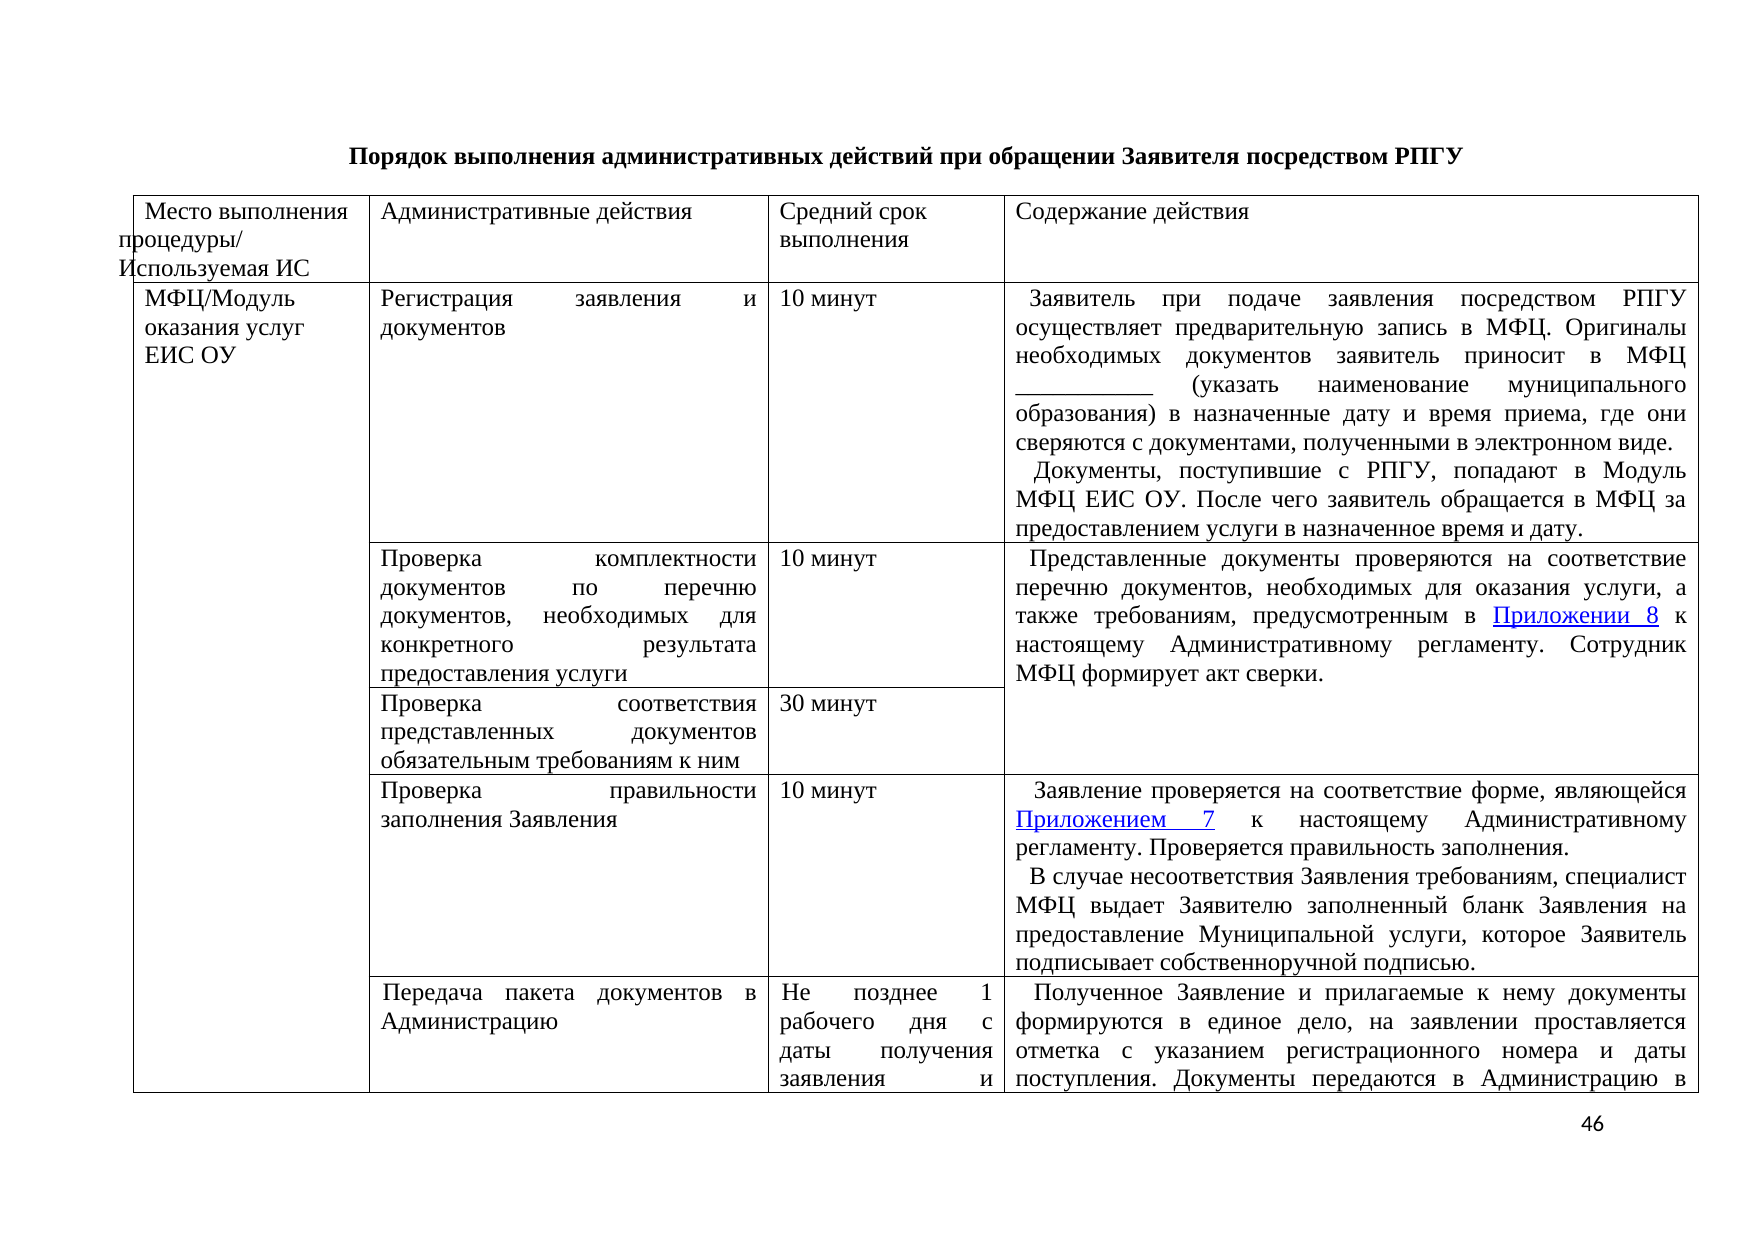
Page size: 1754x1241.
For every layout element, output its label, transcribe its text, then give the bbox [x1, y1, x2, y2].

table_cell Регистрация заявления и документов [370, 283, 768, 542]
table_header Административные действия [370, 196, 768, 282]
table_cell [769, 977, 1004, 1092]
table_header Средний срок выполнения [769, 196, 1004, 282]
text Порядок выполнения административных действий при обращении Заявителя посредством РПГУ [208, 141, 1604, 170]
table_cell 10 минут [769, 775, 1004, 976]
table_cell Заявление проверяется на соответствие форме, являющейся Приложением 7 к настоящему Административному регламенту. Проверяется правильность заполнения. В случае несоответствия Заявления требованиям, специалист МФЦ выдает Заявителю заполненный бланк Заявления на предоставление Муниципальной услуги, которое Заявитель подписывает собственноручной подписью. [1005, 775, 1698, 976]
table_cell 10 минут [769, 283, 1004, 542]
table_cell 10 минут [769, 543, 1004, 687]
table_cell 30 минут [769, 688, 1004, 774]
table_cell Проверка комплектности документов по перечню документов, необходимых для конкретного результата предоставления услуги [370, 543, 768, 687]
table_header Место выполнения процедуры/ Используемая ИС [134, 196, 369, 282]
table_cell Заявитель при подаче заявления посредством РПГУ осуществляет предварительную запись в МФЦ. Оригиналы необходимых документов заявитель приносит в МФЦ ___________ (указать наименование муниципального образования) в назначенные дату и время приема, где они сверяются с документами, полученными в электронном виде. Документы, поступившие с РПГУ, попадают в Модуль МФЦ ЕИС ОУ. После чего заявитель обращается в МФЦ за предоставлением услуги в назначенное время и дату. [1005, 283, 1698, 542]
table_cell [370, 977, 768, 1092]
table_cell Проверка соответствия представленных документов обязательным требованиям к ним [370, 688, 768, 774]
table_cell Проверка правильности заполнения Заявления [370, 775, 768, 976]
table_cell Представленные документы проверяются на соответствие перечню документов, необходимых для оказания услуги, а также требованиям, предусмотренным в Приложении 8 к настоящему Административному регламенту. Сотрудник МФЦ формирует акт сверки. [1005, 543, 1698, 774]
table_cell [1005, 977, 1698, 1092]
table_header Содержание действия [1005, 196, 1698, 282]
table_cell МФЦ/Модуль оказания услуг ЕИС ОУ [134, 283, 369, 1092]
